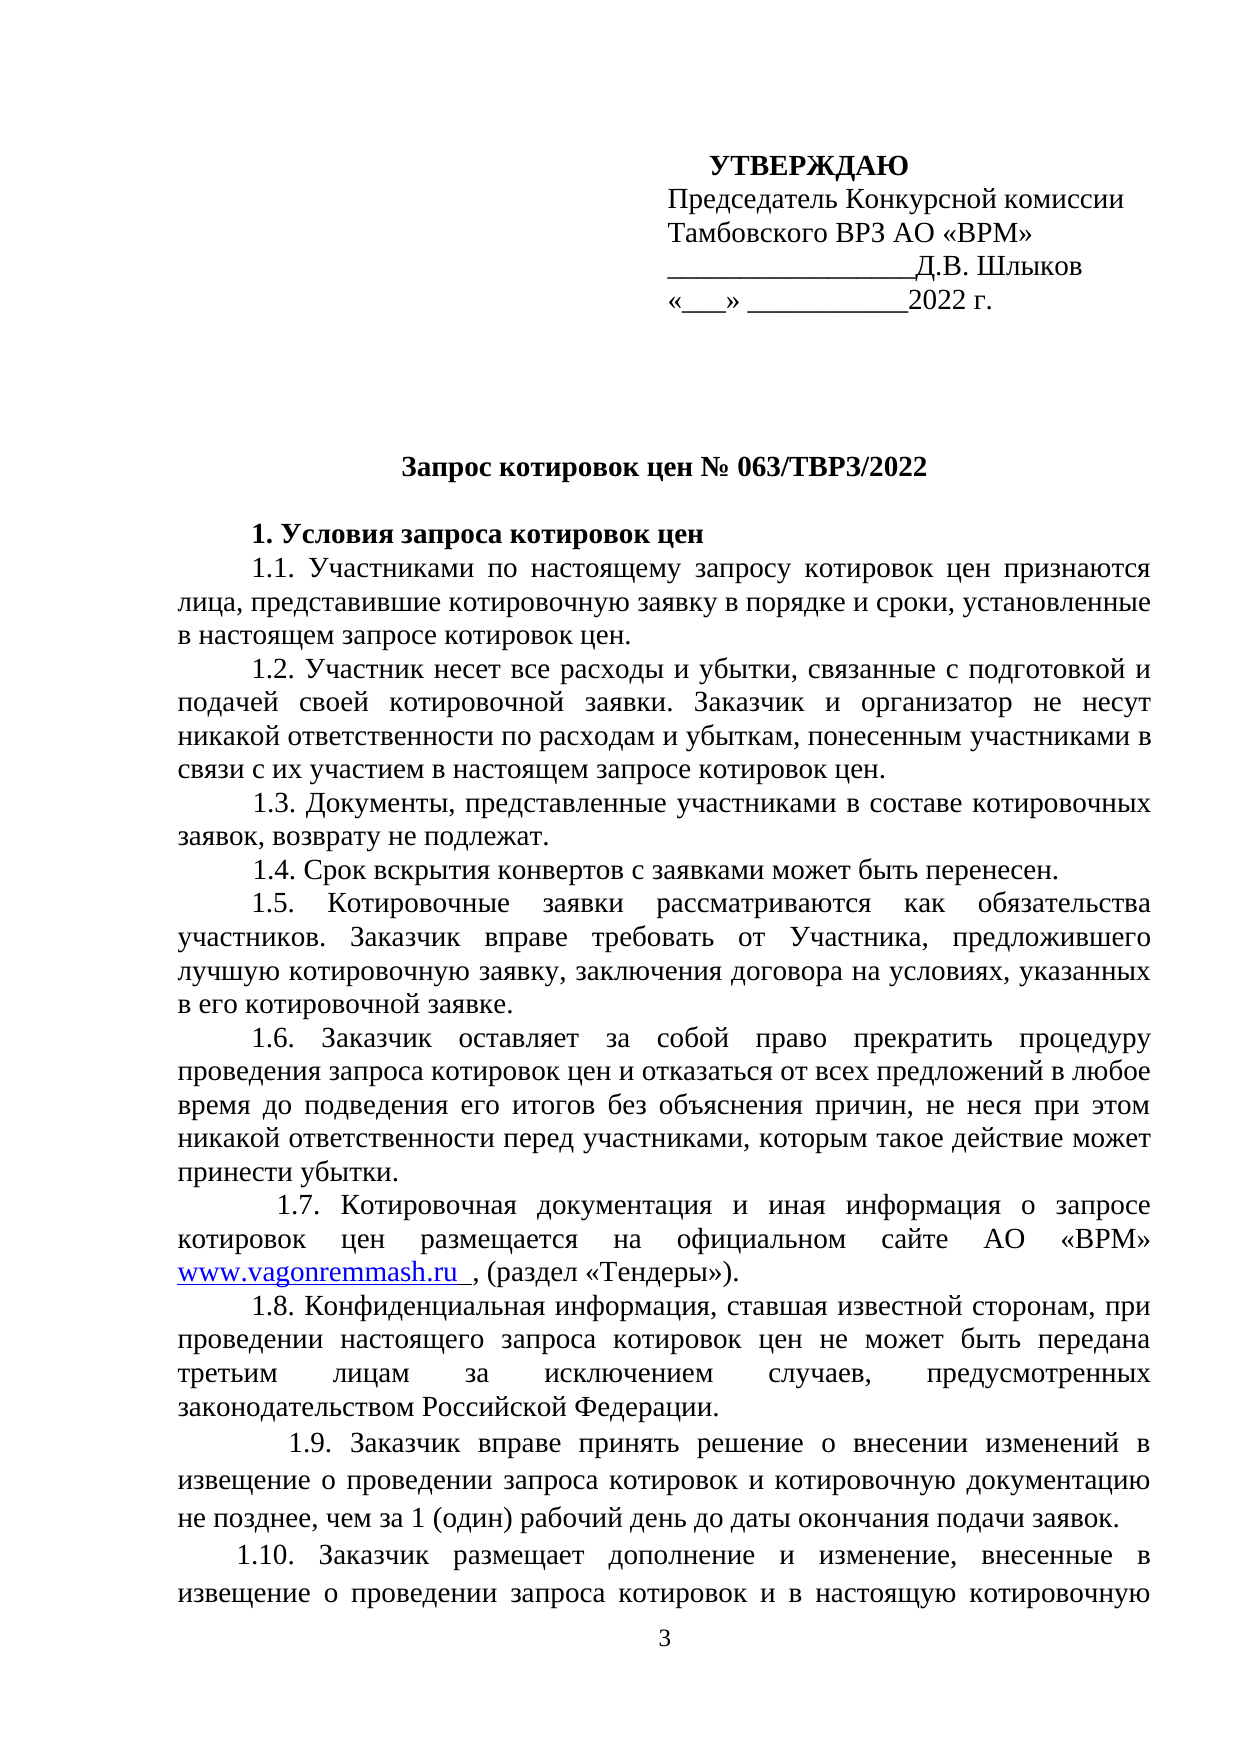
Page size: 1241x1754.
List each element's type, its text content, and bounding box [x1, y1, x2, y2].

text 1.5. Котировочные заявки рассматриваются как обязательства участников. Заказчик вправе требовать от Участника, предложившего лучшую котировочную заявку, заключения договора на условиях, указанных в его котировочной заявке. [177, 886, 1152, 1020]
text 1.2. Участник несет все расходы и убытки, связанные с подготовкой и подачей своей котировочной заявки. Заказчик и организатор не несут никакой ответственности по расходам и убыткам, понесенным участниками в связи с их участием в настоящем запросе котировок цен. [177, 651, 1152, 785]
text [177, 1535, 1152, 1610]
text УТВЕРЖДАЮ [709, 148, 1152, 181]
text 1.1. Участниками по настоящему запросу котировок цен признаются лица, представившие котировочную заявку в порядке и сроки, установленные в настоящем запросе котировок цен. [177, 550, 1152, 651]
table_cell Тамбовского ВРЗ АО «ВРМ» _________________Д.В. Шлыков [630, 215, 1213, 282]
text Запрос котировок цен № 063/ТВРЗ/2022 [177, 449, 1152, 483]
text 1. Условия запроса котировок цен [177, 517, 1152, 550]
text 1.7. Котировочная документация и иная информация о запросе котировок цен размещается на официальном сайте АО «ВРМ» www.vagonremmash.ru , (раздел «Тендеры»). [177, 1187, 1152, 1288]
table_header Председатель Конкурсной комиссии [630, 181, 1213, 215]
table_cell «___» ___________2022 г. [630, 282, 1213, 315]
text 1.4. Срок вскрытия конвертов с заявками может быть перенесен. [177, 852, 1152, 886]
text 1.3. Документы, представленные участниками в составе котировочных заявок, возврату не подлежат. [177, 785, 1152, 852]
text 1.6. Заказчик оставляет за собой право прекратить процедуру проведения запроса котировок цен и отказаться от всех предложений в любое время до подведения его итогов без объяснения причин, не неся при этом никакой ответственности перед участниками, которым такое действие может принести убытки. [177, 1020, 1152, 1187]
text 1.8. Конфиденциальная информация, ставшая известной сторонам, при проведении настоящего запроса котировок цен не может быть передана третьим лицам за исключением случаев, предусмотренных законодательством Российской Федерации. [177, 1288, 1152, 1422]
text 1.9. Заказчик вправе принять решение о внесении изменений в извещение о проведении запроса котировок и котировочную документацию не позднее, чем за 1 (один) рабочий день до даты окончания подачи заявок. [177, 1422, 1152, 1535]
